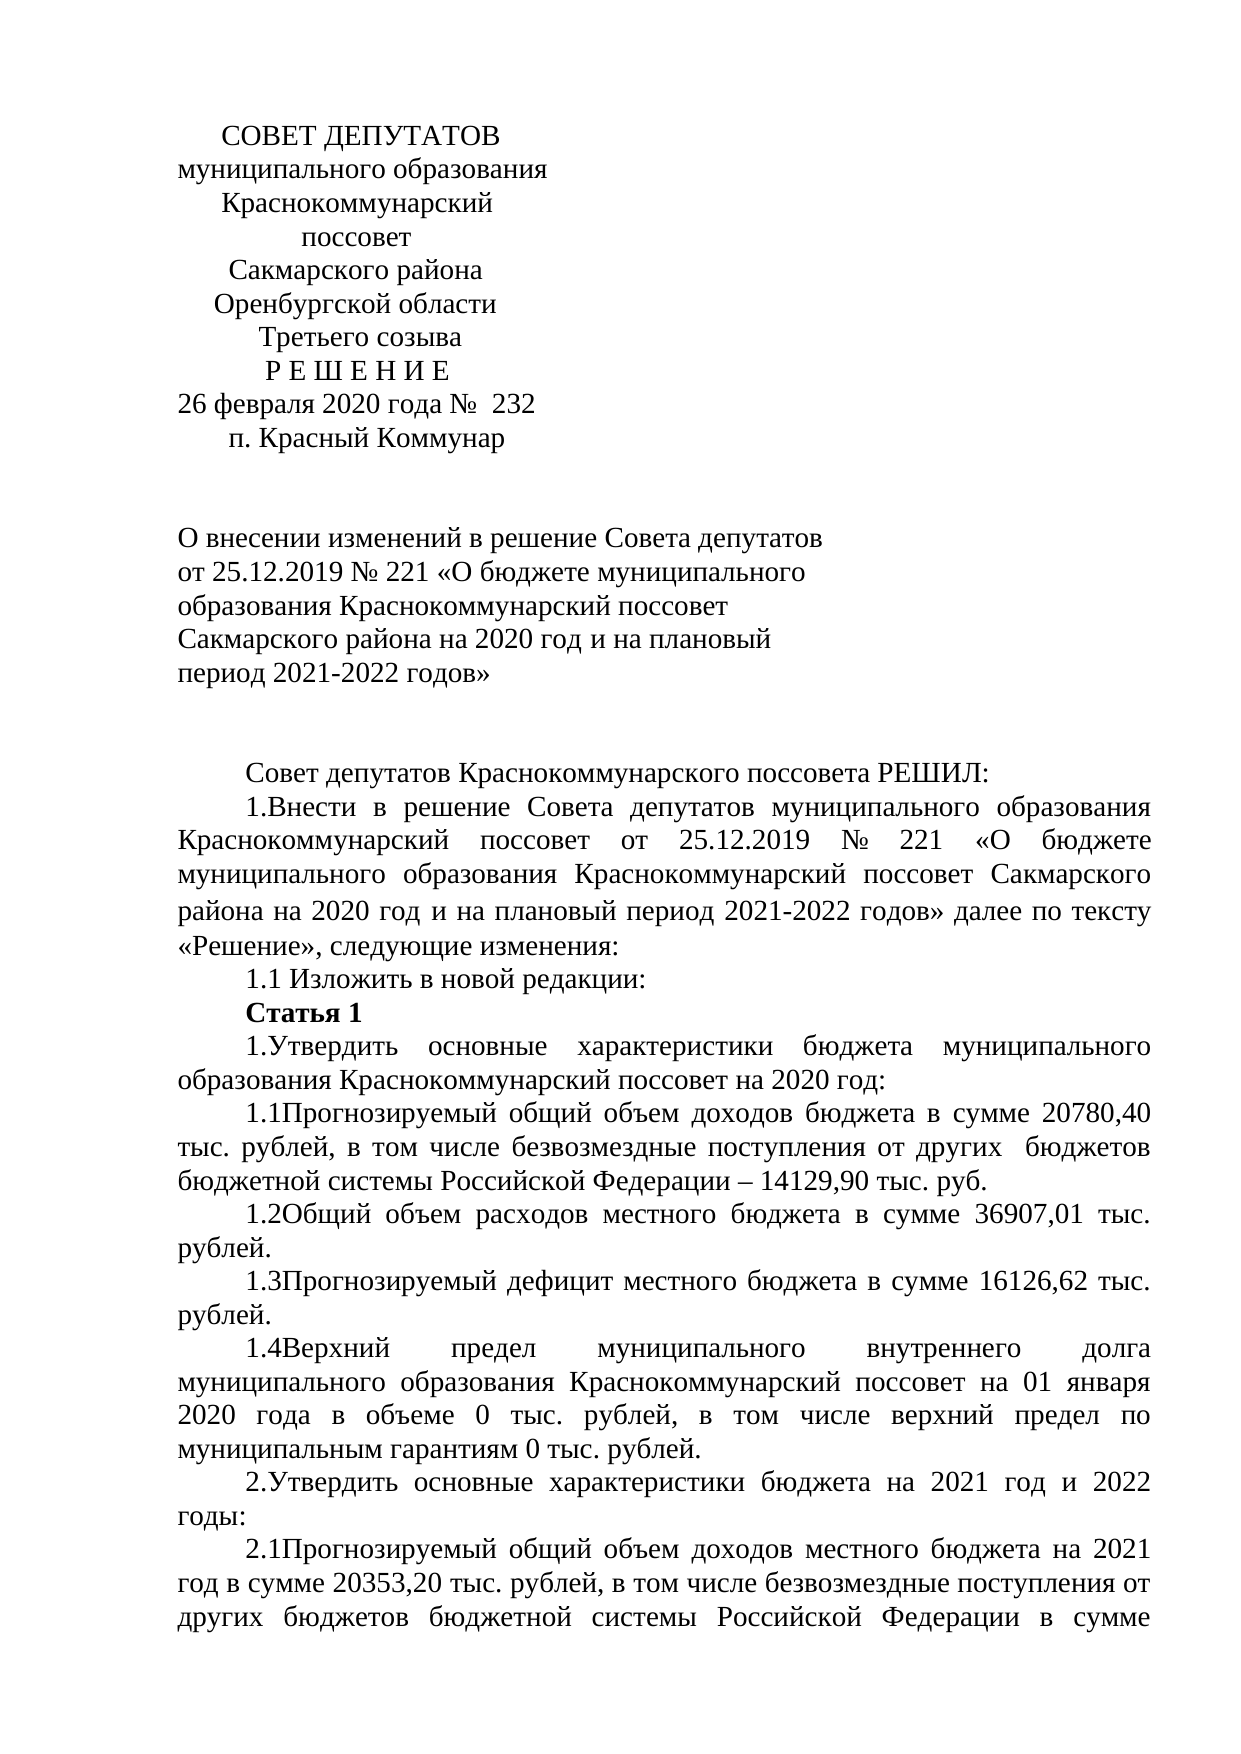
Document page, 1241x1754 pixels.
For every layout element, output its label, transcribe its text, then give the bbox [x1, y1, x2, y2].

text 26 февраля 2020 года № 232 [177, 386, 1152, 420]
list 1.Внести в решение Совета депутатов муниципального образования Краснокоммунарский поссовет от 25.12.2019 № 221 «О бюджете муниципального образования Краснокоммунарский поссовет Сакмарского района на 2020 год и на плановый период 2021-2022 годов» далее по тексту «Решение», следующие изменения: [177, 789, 1152, 961]
text муниципального образования [177, 152, 1152, 185]
text 1.3Прогнозируемый дефицит местного бюджета в сумме 16126,62 тыс. рублей. [177, 1263, 1152, 1330]
text Совет депутатов Краснокоммунарского поссовета РЕШИЛ: [177, 755, 1152, 789]
text 1.Утвердить основные характеристики бюджета муниципального образования Краснокоммунарский поссовет на 2020 год: [177, 1028, 1152, 1096]
text Сакмарского района на 2020 год и на плановый [177, 621, 1152, 655]
text СОВЕТ ДЕПУТАТОВ [177, 118, 1152, 152]
text 2.Утвердить основные характеристики бюджета на 2021 год и 2022 годы: [177, 1464, 1152, 1532]
text период 2021-2022 годов» [177, 655, 1152, 688]
text О внесении изменений в решение Совета депутатов [177, 521, 1152, 554]
text 1.1 Изложить в новой редакции: [177, 961, 1152, 995]
text Р Е Ш Е Н И Е [177, 353, 1152, 386]
text Оренбургской области [177, 286, 1152, 319]
text образования Краснокоммунарский поссовет [177, 588, 1152, 621]
text Краснокоммунарский [177, 185, 1152, 219]
text п. Красный Коммунар [177, 420, 1152, 453]
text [177, 1532, 1152, 1632]
text 1.2Общий объем расходов местного бюджета в сумме 36907,01 тыс. рублей. [177, 1196, 1152, 1263]
text Статья 1 [177, 995, 1152, 1028]
text Сакмарского района [177, 252, 1152, 286]
text 1.1Прогнозируемый общий объем доходов бюджета в сумме 20780,40 тыс. рублей, в том числе безвозмездные поступления от других бюджетов бюджетной системы Российской Федерации – 14129,90 тыс. руб. [177, 1096, 1152, 1196]
text поссовет [177, 219, 1152, 252]
text Третьего созыва [177, 319, 1152, 353]
text 1.4Верхний предел муниципального внутреннего долга муниципального образования Краснокоммунарский поссовет на 01 января 2020 года в объеме 0 тыс. рублей, в том числе верхний предел по муниципальным гарантиям 0 тыс. рублей. [177, 1330, 1152, 1464]
text от 25.12.2019 № 221 «О бюджете муниципального [177, 554, 1152, 588]
